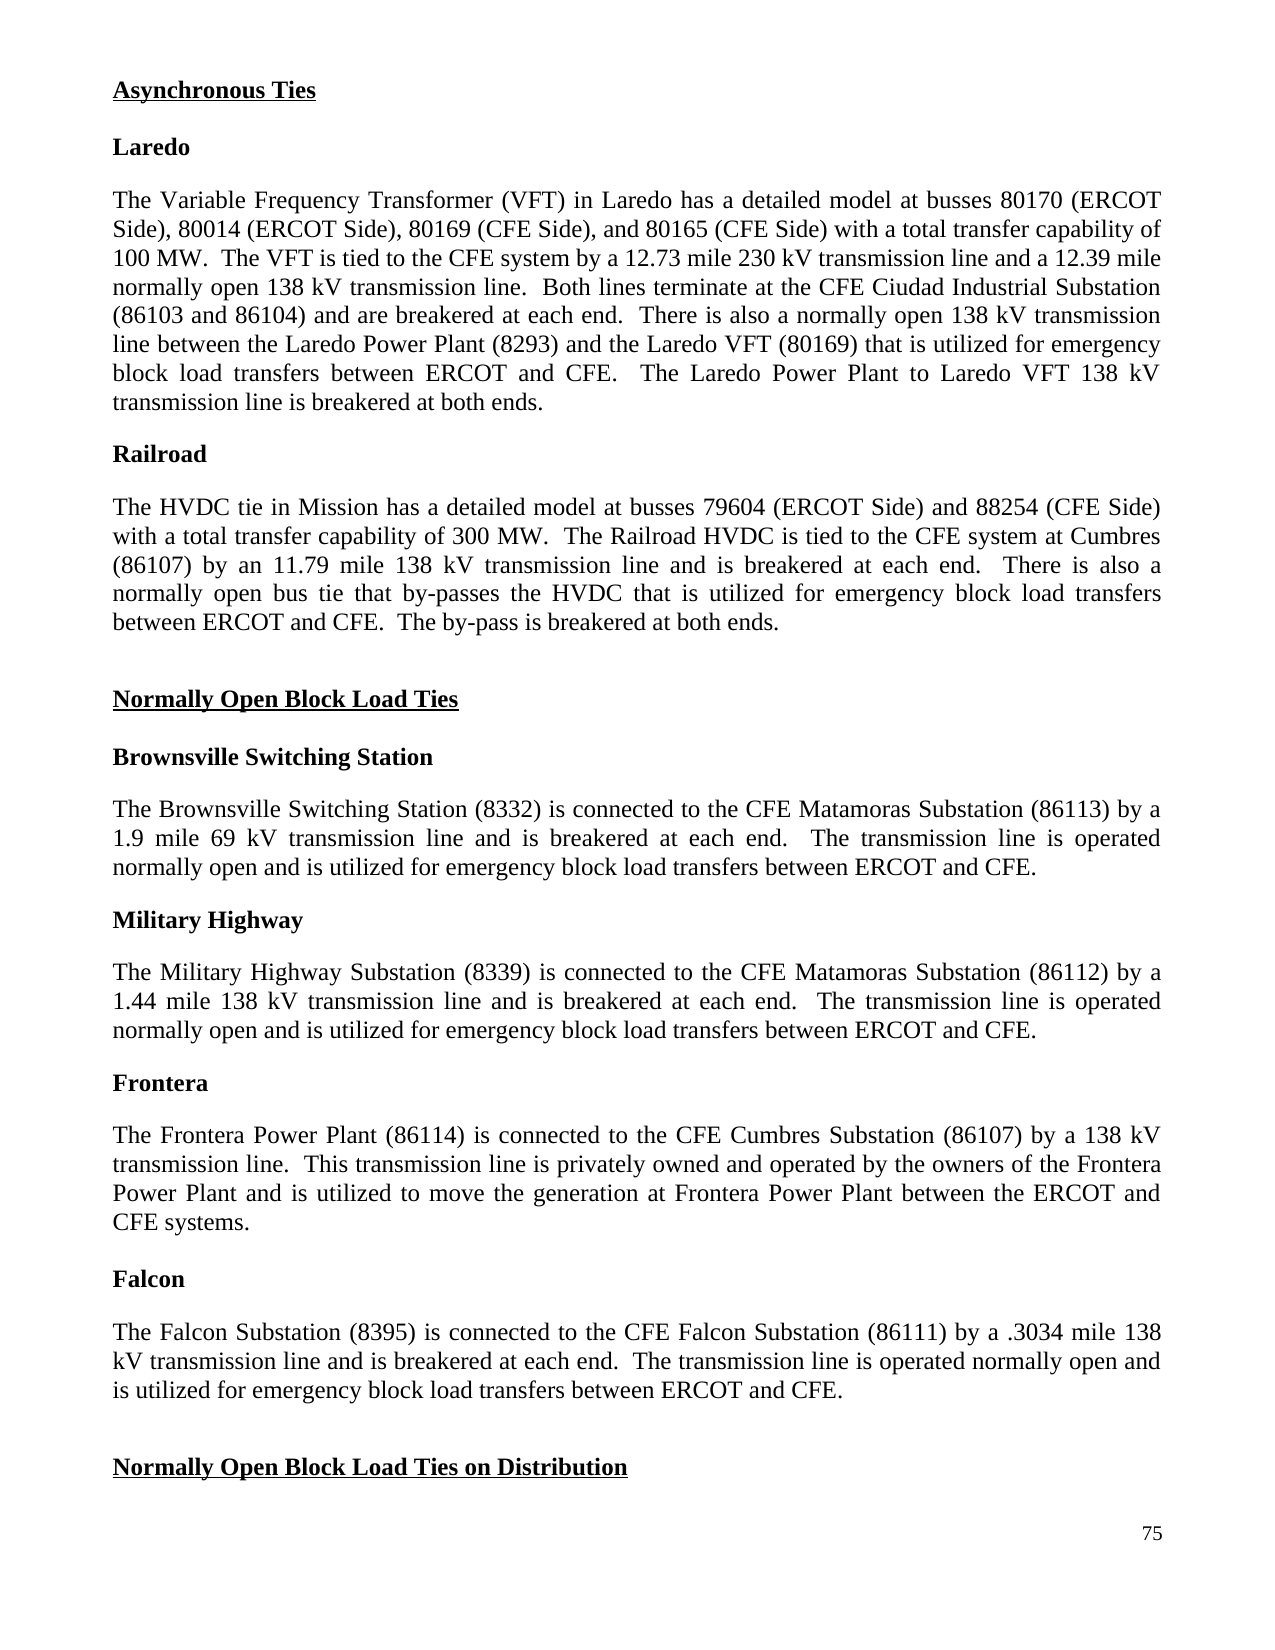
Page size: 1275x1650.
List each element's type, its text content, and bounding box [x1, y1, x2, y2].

text Railroad [112, 439, 1162, 468]
text Asynchronous Ties [112, 75, 1162, 104]
text The Brownsville Switching Station (8332) is connected to the CFE Matamoras Substation (86113) by a 1.9 mile 69 kV transmission line and is breakered at each end. The transmission line is operated normally open and is utilized for emergency block load transfers between ERCOT and CFE. [112, 794, 1162, 881]
text The Military Highway Substation (8339) is connected to the CFE Matamoras Substation (86112) by a 1.44 mile 138 kV transmission line and is breakered at each end. The transmission line is operated normally open and is utilized for emergency block load transfers between ERCOT and CFE. [112, 957, 1162, 1044]
text The Variable Frequency Transformer (VFT) in Laredo has a detailed model at busses 80170 (ERCOT Side), 80014 (ERCOT Side), 80169 (CFE Side), and 80165 (CFE Side) with a total transfer capability of 100 MW. The VFT is tied to the CFE system by a 12.73 mile 230 kV transmission line and a 12.39 mile normally open 138 kV transmission line. Both lines terminate at the CFE Ciudad Industrial Substation (86103 and 86104) and are breakered at each end. There is also a normally open 138 kV transmission line between the Laredo Power Plant (8293) and the Laredo VFT (80169) that is utilized for emergency block load transfers between ERCOT and CFE. The Laredo Power Plant to Laredo VFT 138 kV transmission line is breakered at both ends. [112, 185, 1162, 415]
text Laredo [112, 132, 1162, 161]
text Normally Open Block Load Ties [112, 684, 1162, 713]
text The Falcon Substation (8395) is connected to the CFE Falcon Substation (86111) by a .3034 mile 138 kV transmission line and is breakered at each end. The transmission line is operated normally open and is utilized for emergency block load transfers between ERCOT and CFE. [112, 1317, 1162, 1403]
text Military Highway [112, 905, 1162, 933]
text The Frontera Power Plant (86114) is connected to the CFE Cumbres Substation (86107) by a 138 kV transmission line. This transmission line is privately owned and operated by the owners of the Frontera Power Plant and is utilized to move the generation at Frontera Power Plant between the ERCOT and CFE systems. [112, 1121, 1162, 1236]
text Falcon [112, 1264, 1162, 1293]
text Brownsville Switching Station [112, 742, 1162, 770]
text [112, 1452, 1162, 1504]
text The HVDC tie in Mission has a detailed model at busses 79604 (ERCOT Side) and 88254 (CFE Side) with a total transfer capability of 300 MW. The Railroad HVDC is tied to the CFE system at Cumbres (86107) by an 11.79 mile 138 kV transmission line and is breakered at each end. There is also a normally open bus tie that by-passes the HVDC that is utilized for emergency block load transfers between ERCOT and CFE. The by-pass is breakered at both ends. [112, 492, 1162, 636]
text Frontera [112, 1068, 1162, 1097]
